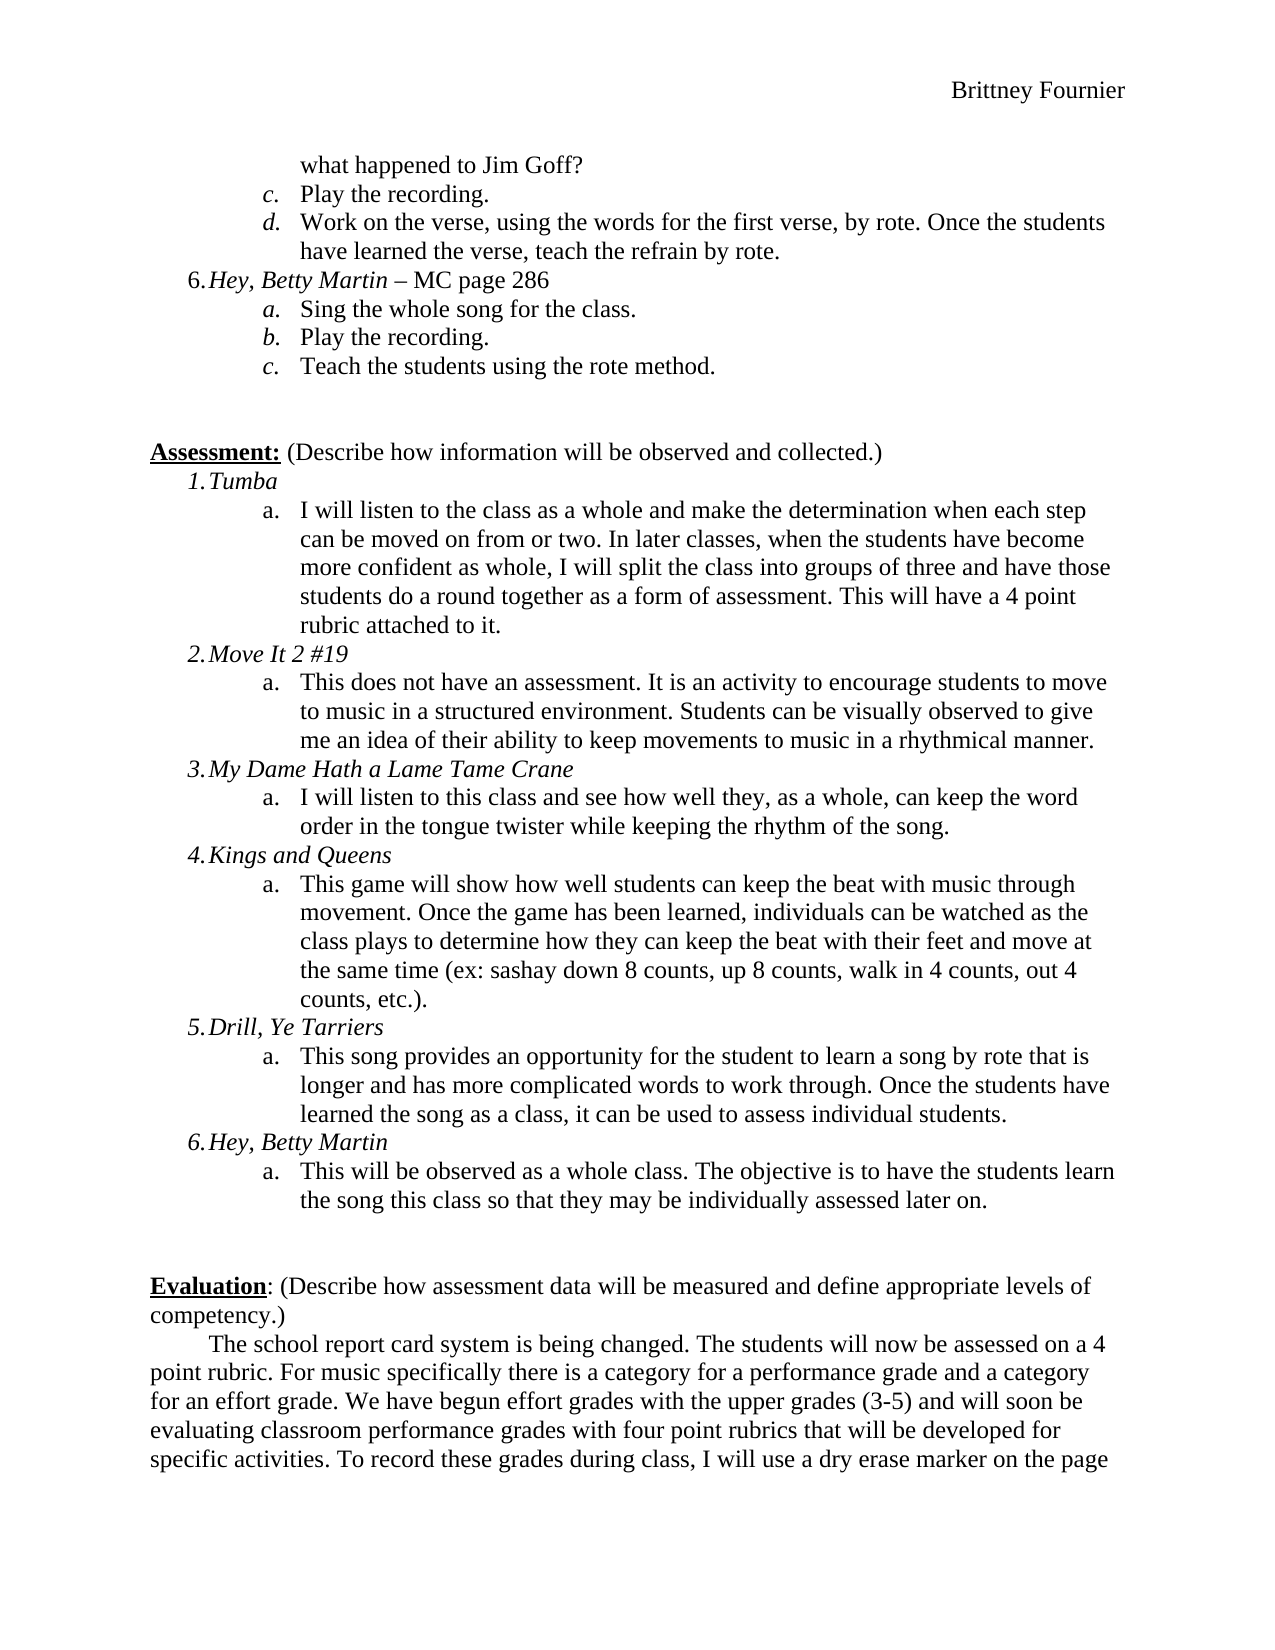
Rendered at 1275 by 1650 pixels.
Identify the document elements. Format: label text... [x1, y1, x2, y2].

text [150, 1329, 1125, 1472]
list I will listen to the class as a whole and make the determination when each step can be moved on from or two. In later classes, when the students have become more confident as whole, I will split the class into groups of three and have those students do a round together as a form of assessment. This will have a 4 point rubric attached to it. [262, 495, 1125, 639]
list Sing the whole song for the class. [262, 294, 1125, 322]
list This game will show how well students can keep the beat with music through movement. Once the game has been learned, individuals can be watched as the class plays to determine how they can keep the beat with their feet and move at the same time (ex: sashay down 8 counts, up 8 counts, walk in 4 counts, out 4 counts, etc.). [262, 869, 1125, 1012]
list Teach the students using the rote method. [262, 351, 1125, 380]
list This does not have an assessment. It is an activity to encourage students to move to music in a structured environment. Students can be visually observed to give me an idea of their ability to keep movements to music in a rhythmical manner. [262, 667, 1125, 754]
list This song provides an opportunity for the student to learn a song by rote that is longer and has more complicated words to work through. Once the students have learned the song as a class, it can be used to assess individual students. [262, 1041, 1125, 1127]
list Hey, Betty Martin [187, 1127, 1125, 1156]
text Evaluation: (Describe how assessment data will be measured and define appropriate levels of competency.) [150, 1271, 1125, 1329]
list My Dame Hath a Lame Tame Crane [187, 754, 1125, 782]
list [262, 150, 1125, 179]
list Move It 2 #19 [187, 639, 1125, 667]
list Kings and Queens [187, 840, 1125, 869]
text Assessment: (Describe how information will be observed and collected.) [150, 437, 1125, 466]
list Drill, Ye Tarriers [187, 1012, 1125, 1041]
list Work on the verse, using the words for the first verse, by rote. Once the students have learned the verse, teach the refrain by rote. [262, 207, 1125, 265]
list This will be observed as a whole class. The objective is to have the students learn the song this class so that they may be individually assessed later on. [262, 1156, 1125, 1214]
list Play the recording. [262, 322, 1125, 351]
list Hey, Betty Martin – MC page 286 [187, 265, 1125, 294]
list Play the recording. [262, 179, 1125, 207]
list Tumba [187, 466, 1125, 495]
list I will listen to this class and see how well they, as a whole, can keep the word order in the tongue twister while keeping the rhythm of the song. [262, 782, 1125, 840]
